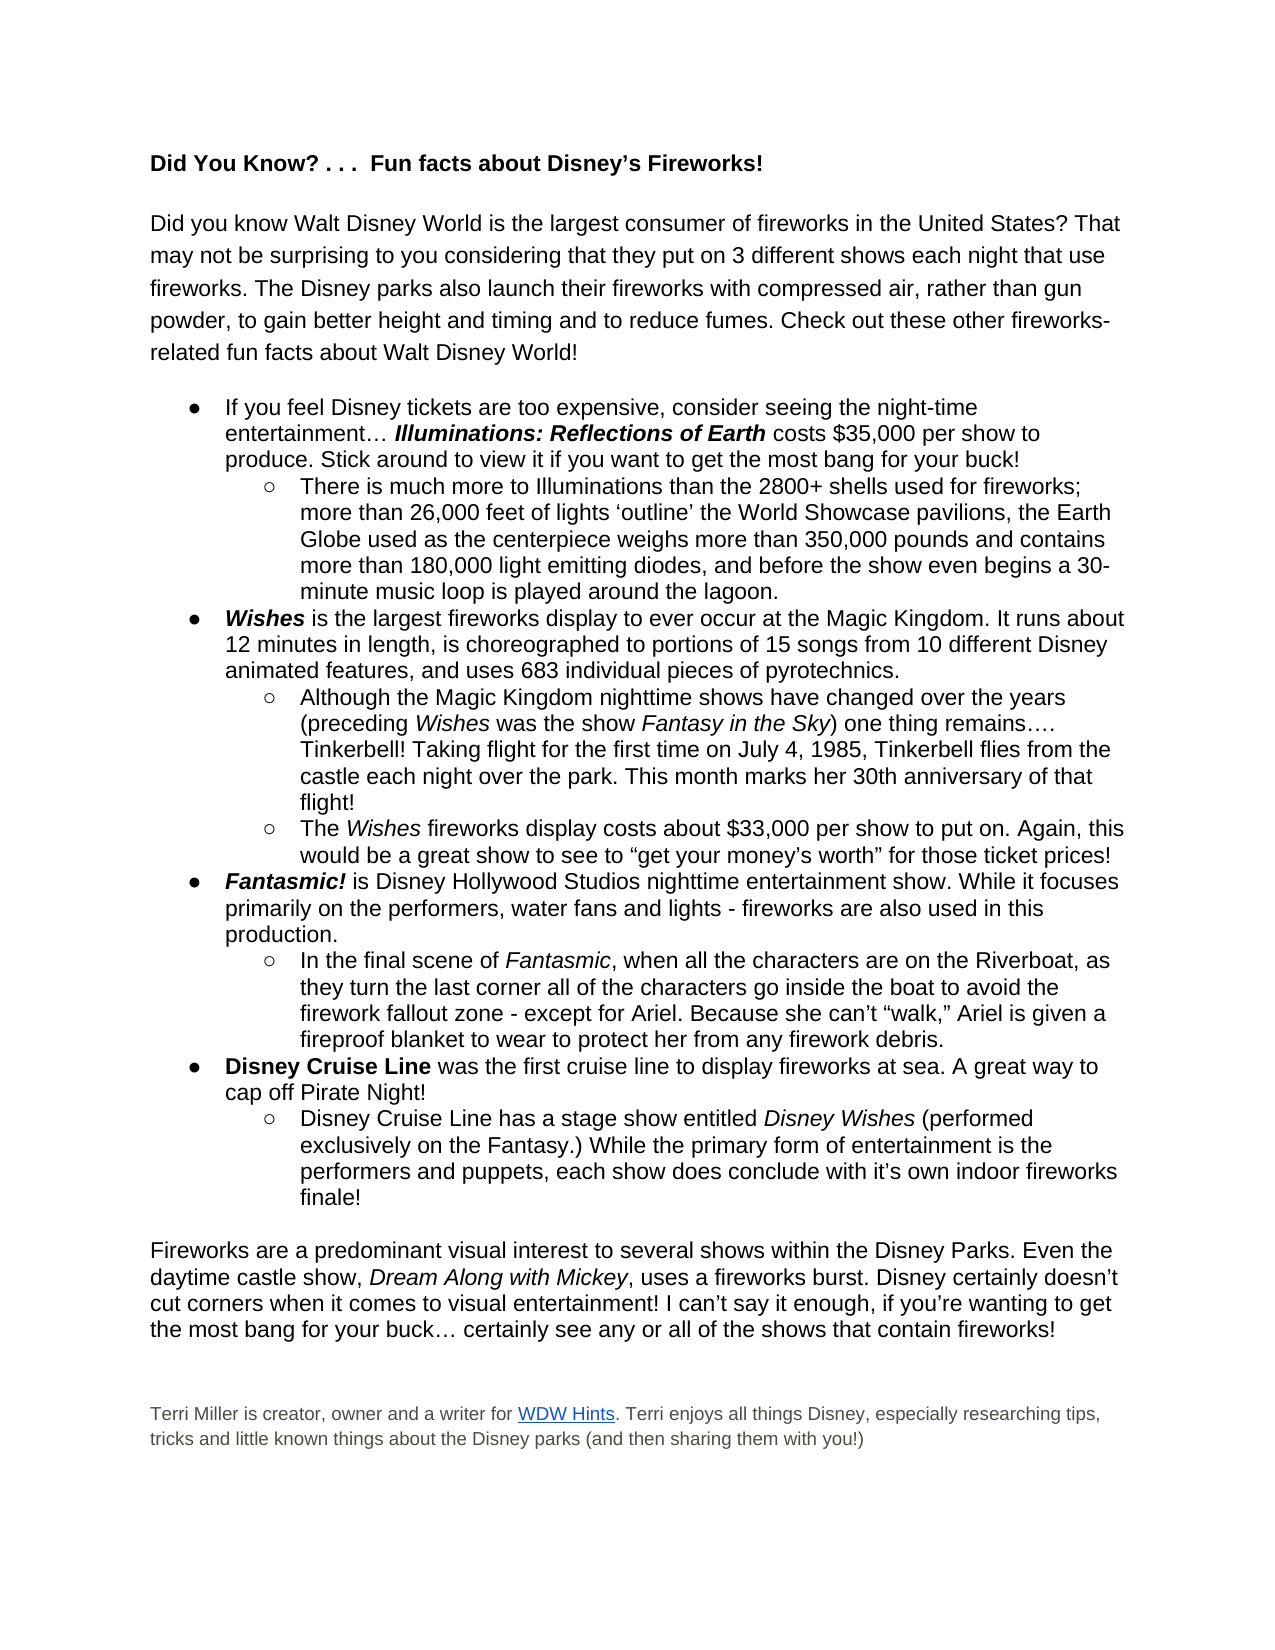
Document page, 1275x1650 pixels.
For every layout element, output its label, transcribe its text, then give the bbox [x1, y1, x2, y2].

text Did You Know? . . . Fun facts about Disney’s Fireworks! [150, 150, 1125, 176]
text Did you know Walt Disney World is the largest consumer of fireworks in the United States? That may not be surprising to you considering that they put on 3 different shows each night that use fireworks. The Disney parks also launch their fireworks with compressed air, rather than gun powder, to gain better height and timing and to reduce fumes. Check out these other fireworks-related fun facts about Walt Disney World! [150, 210, 1125, 365]
list Fantasmic! is Disney Hollywood Studios nighttime entertainment show. While it focuses primarily on the performers, water fans and lights - fireworks are also used in this production. [187, 868, 1125, 947]
list Although the Magic Kingdom nighttime shows have changed over the years (preceding Wishes was the show Fantasy in the Sky) one thing remains…. Tinkerbell! Taking flight for the first time on July 4, 1985, Tinkerbell flies from the castle each night over the park. This month marks her 30th anniversary of that flight! [262, 684, 1125, 815]
list In the final scene of Fantasmic, when all the characters are on the Riverboat, as they turn the last corner all of the characters go inside the boat to avoid the firework fallout zone - except for Ariel. Because she can’t “walk,” Ariel is given a fireproof blanket to wear to protect her from any firework debris. [262, 947, 1125, 1053]
list If you feel Disney tickets are too expensive, consider seeing the night-time entertainment… Illuminations: Reflections of Earth costs $35,000 per show to produce. Stick around to view it if you want to get the most bang for your buck! [187, 394, 1125, 473]
list Disney Cruise Line has a stage show entitled Disney Wishes (performed exclusively on the Fantasy.) While the primary form of entertainment is the performers and puppets, each show does conclude with it’s own indoor fireworks finale! [262, 1105, 1125, 1211]
list There is much more to Illuminations than the 2800+ shells used for fireworks; more than 26,000 feet of lights ‘outline’ the World Showcase pavilions, the Earth Globe used as the centerpiece weighs more than 350,000 pounds and contains more than 180,000 light emitting diodes, and before the show even begins a 30-minute music loop is played around the lagoon. [262, 473, 1125, 604]
text Terri Miller is creator, owner and a writer for WDW Hints. Terri enjoys all things Disney, especially researching tips, tricks and little known things about the Disney parks (and then sharing them with you!) [150, 1403, 1125, 1449]
text Fireworks are a predominant visual interest to several shows within the Disney Parks. Even the daytime castle show, Dream Along with Mickey, uses a fireworks burst. Disney certainly doesn’t cut corners when it comes to visual entertainment! I can’t say it enough, if you’re wanting to get the most bang for your buck… certainly see any or all of the shows that contain fireworks! [150, 1237, 1125, 1342]
list Wishes is the largest fireworks display to ever occur at the Magic Kingdom. It runs about 12 minutes in length, is choreographed to portions of 15 songs from 10 different Disney animated features, and uses 683 individual pieces of pyrotechnics. [187, 604, 1125, 684]
list The Wishes fireworks display costs about $33,000 per show to put on. Again, this would be a great show to see to “get your money’s worth” for those ticket prices! [262, 815, 1125, 868]
list Disney Cruise Line was the first cruise line to display fireworks at sea. A great way to cap off Pirate Night! [187, 1053, 1125, 1105]
